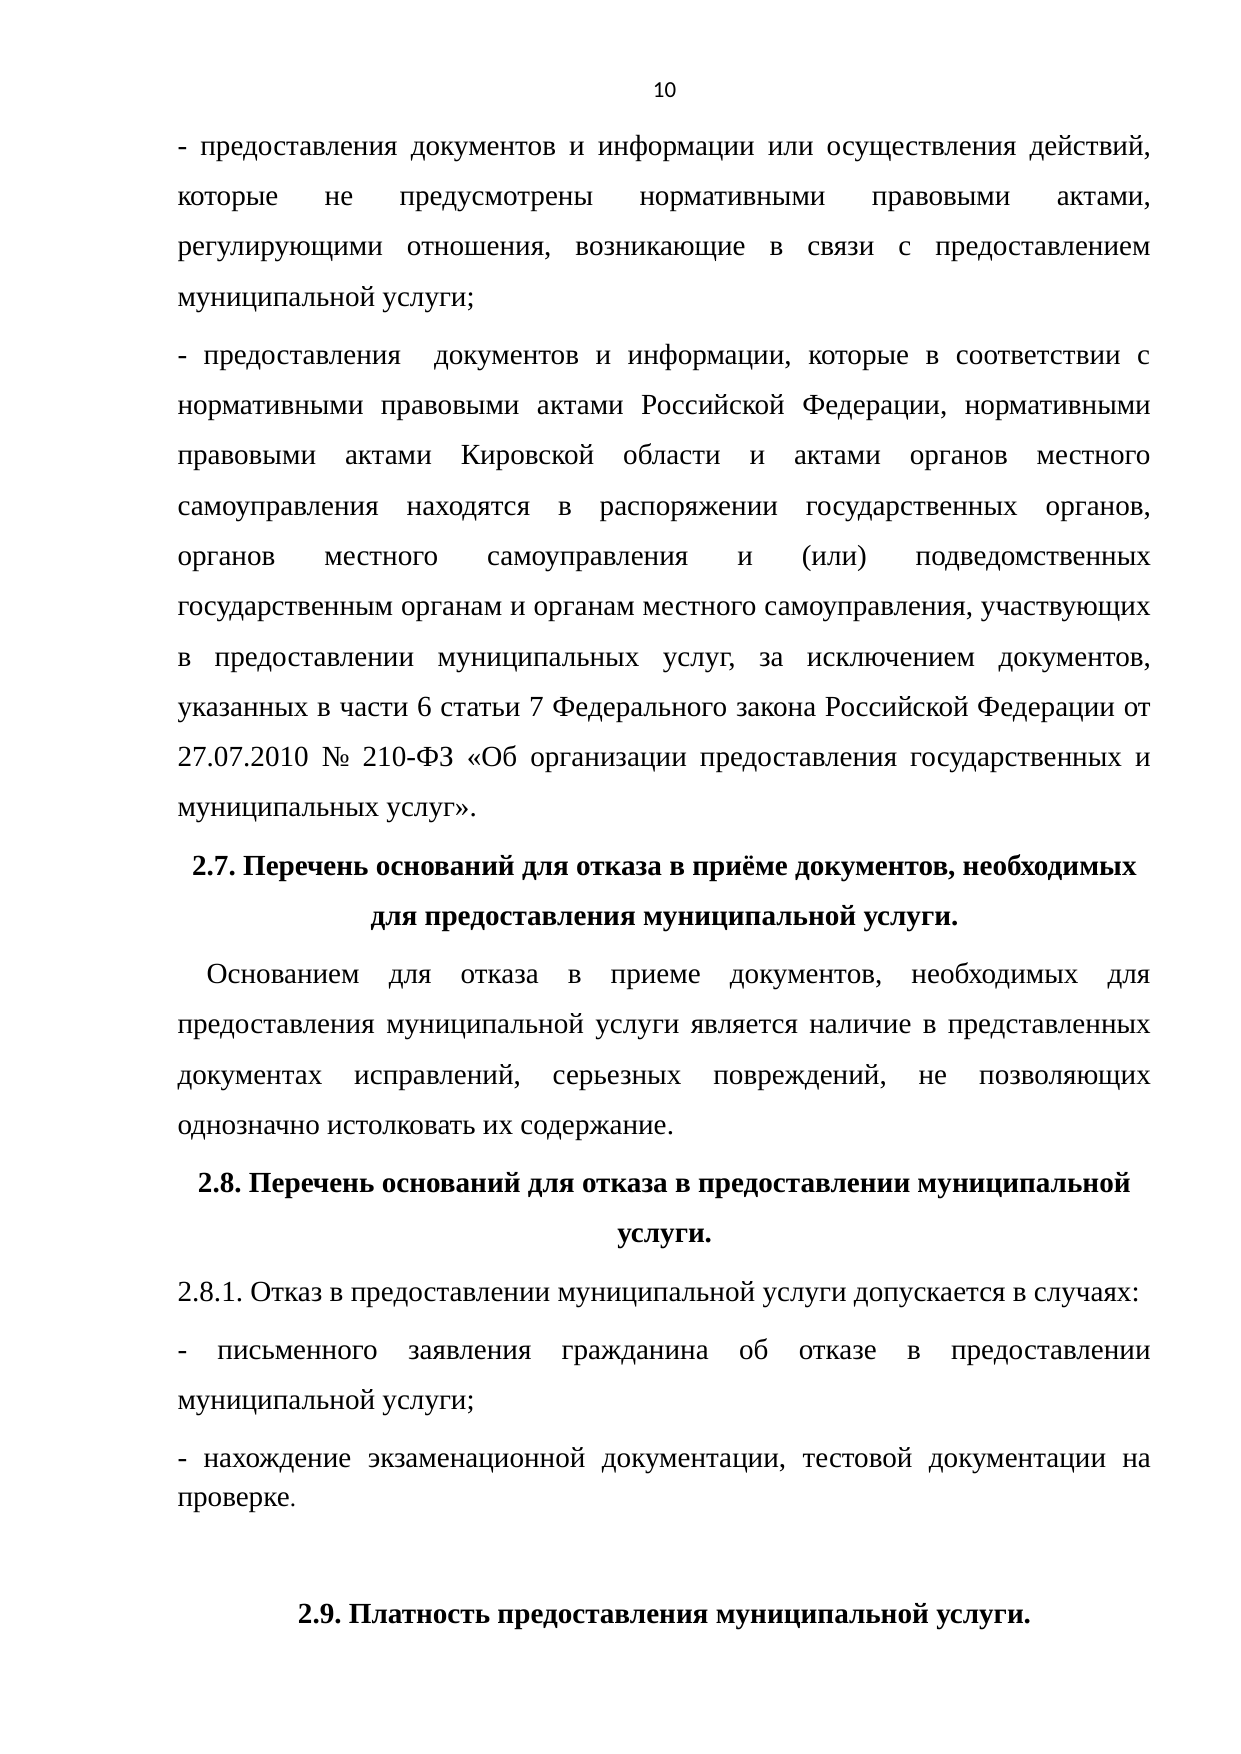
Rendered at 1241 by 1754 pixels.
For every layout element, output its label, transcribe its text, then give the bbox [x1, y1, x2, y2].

text 2.7. Перечень оснований для отказа в приёме документов, необходимых для предоставления муниципальной услуги. [177, 848, 1152, 932]
text - предоставления документов и информации или осуществления действий, которые не предусмотрены нормативными правовыми актами, регулирующими отношения, возникающие в связи с предоставлением муниципальной услуги; [177, 128, 1152, 312]
text 2.8.1. Отказ в предоставлении муниципальной услуги допускается в случаях: [177, 1274, 1152, 1307]
text 2.9. Платность предоставления муниципальной услуги. [177, 1596, 1152, 1630]
text 2.8. Перечень оснований для отказа в предоставлении муниципальной услуги. [177, 1165, 1152, 1249]
text - предоставления документов и информации, которые в соответствии с нормативными правовыми актами Российской Федерации, нормативными правовыми актами Кировской области и актами органов местного самоуправления находятся в распоряжении государственных органов, органов местного самоуправления и (или) подведомственных государственным органам и органам местного самоуправления, участвующих в предоставлении муниципальных услуг, за исключением документов, указанных в части 6 статьи 7 Федерального закона Российской Федерации от 27.07.2010 № 210-ФЗ «Об организации предоставления государственных и муниципальных услуг». [177, 337, 1152, 823]
text Основанием для отказа в приеме документов, необходимых для предоставления муниципальной услуги является наличие в представленных документах исправлений, серьезных повреждений, не позволяющих однозначно истолковать их содержание. [177, 956, 1152, 1141]
text - нахождение экзаменационной документации, тестовой документации на проверке. [177, 1440, 1152, 1512]
text - письменного заявления гражданина об отказе в предоставлении муниципальной услуги; [177, 1332, 1152, 1416]
